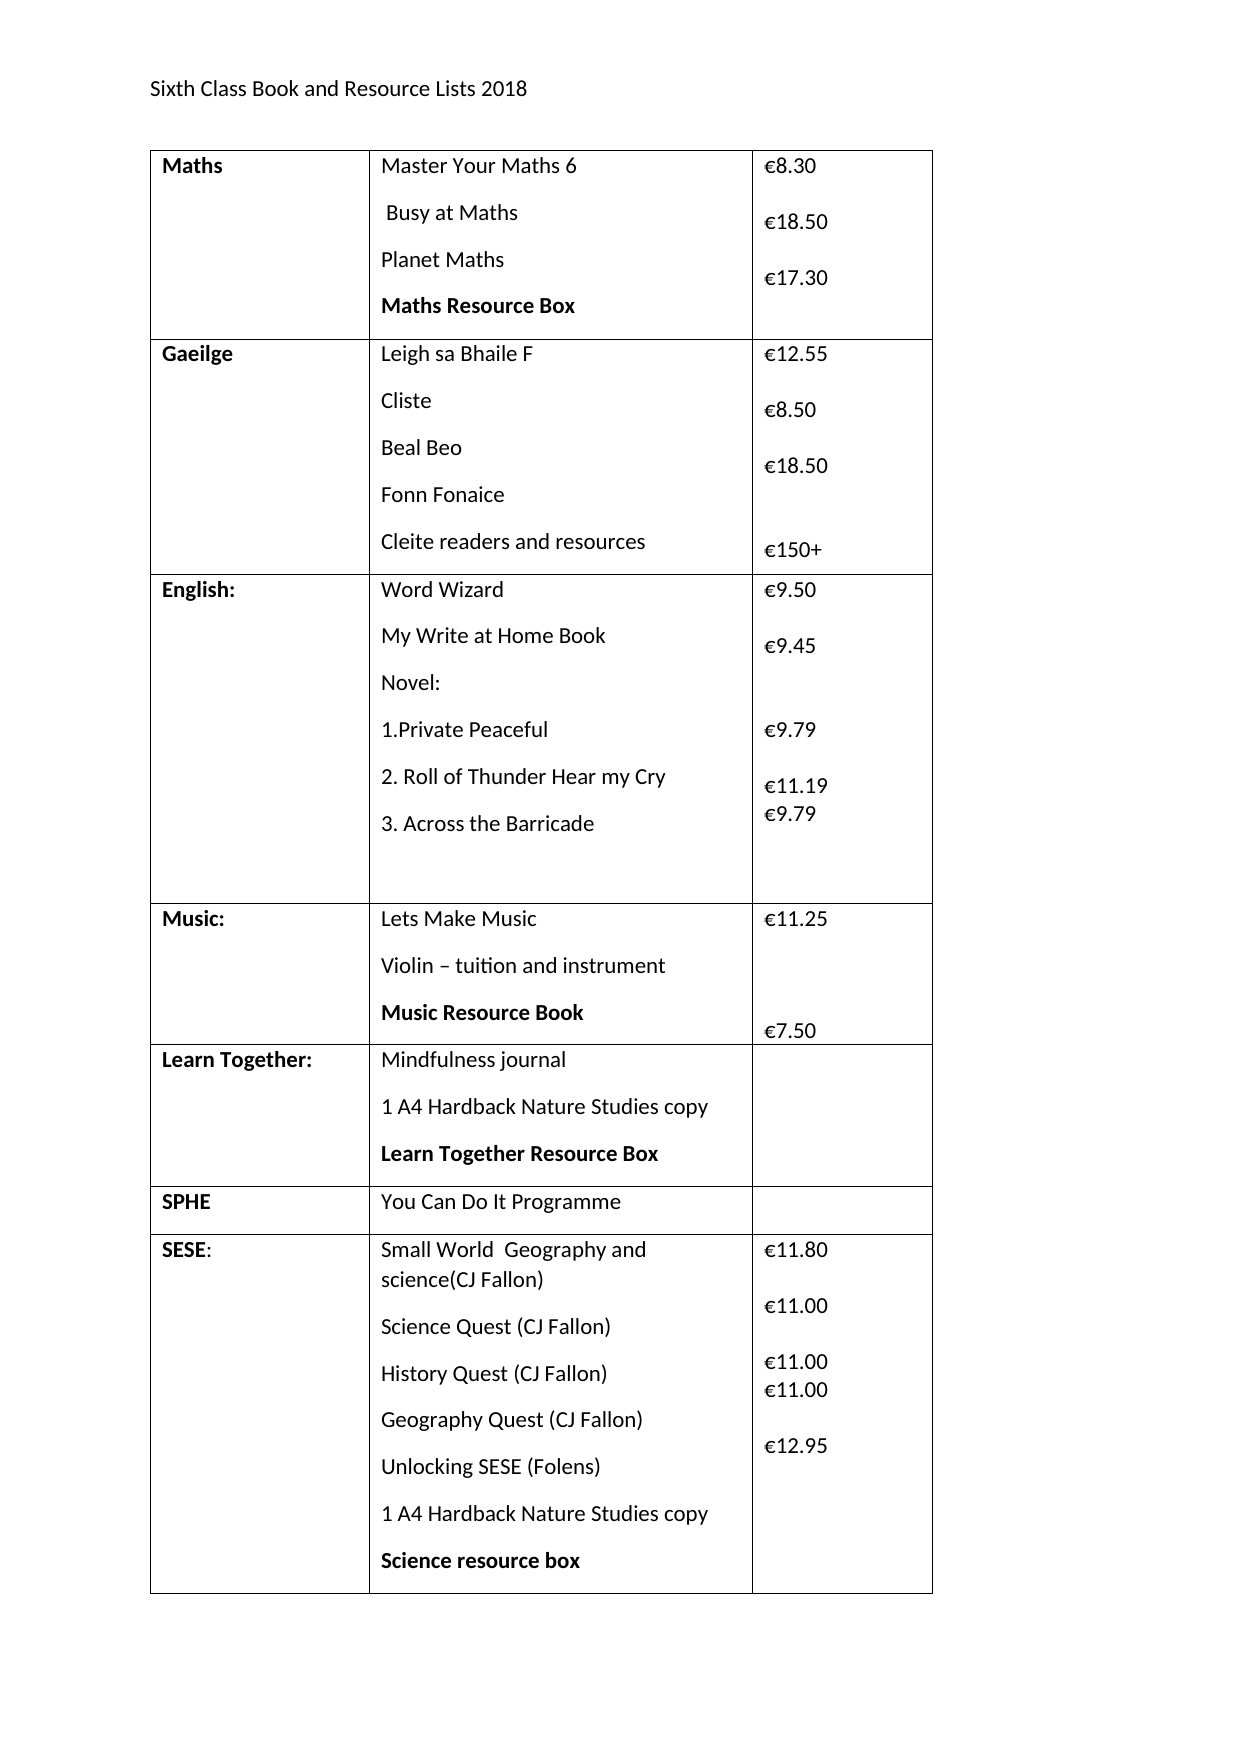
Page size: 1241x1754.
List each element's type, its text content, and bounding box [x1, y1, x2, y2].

table_cell [753, 1187, 932, 1234]
table_cell Music: [151, 904, 369, 1044]
table_header Maths [151, 151, 369, 338]
table_cell Lets Make Music Violin – tuition and instrument Music Resource Book [370, 904, 752, 1044]
table_cell You Can Do It Programme [370, 1187, 752, 1234]
table_header €8.30 €18.50 €17.30 [753, 151, 932, 338]
table_cell Leigh sa Bhaile F Cliste Beal Beo Fonn Fonaice Cleite readers and resources [370, 340, 752, 574]
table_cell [370, 1235, 752, 1593]
table_cell €11.25 €7.50 [753, 904, 932, 1044]
table_cell Word Wizard My Write at Home Book Novel: 1.Private Peaceful 2. Roll of Thunder Hear my Cry 3. Across the Barricade [370, 575, 752, 903]
table_header Master Your Maths 6 Busy at Maths Planet Maths Maths Resource Box [370, 151, 752, 338]
table_cell English: [151, 575, 369, 903]
table_cell €9.50 €9.45 €9.79 €11.19 €9.79 [753, 575, 932, 903]
table_cell SPHE [151, 1187, 369, 1234]
table_cell Learn Together: [151, 1045, 369, 1186]
table_cell [753, 1045, 932, 1186]
table_cell SESE: [151, 1235, 369, 1593]
table_cell Gaeilge [151, 340, 369, 574]
table_cell €12.55 €8.50 €18.50 €150+ [753, 340, 932, 574]
table_cell Mindfulness journal 1 A4 Hardback Nature Studies copy Learn Together Resource Box [370, 1045, 752, 1186]
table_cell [753, 1235, 932, 1593]
